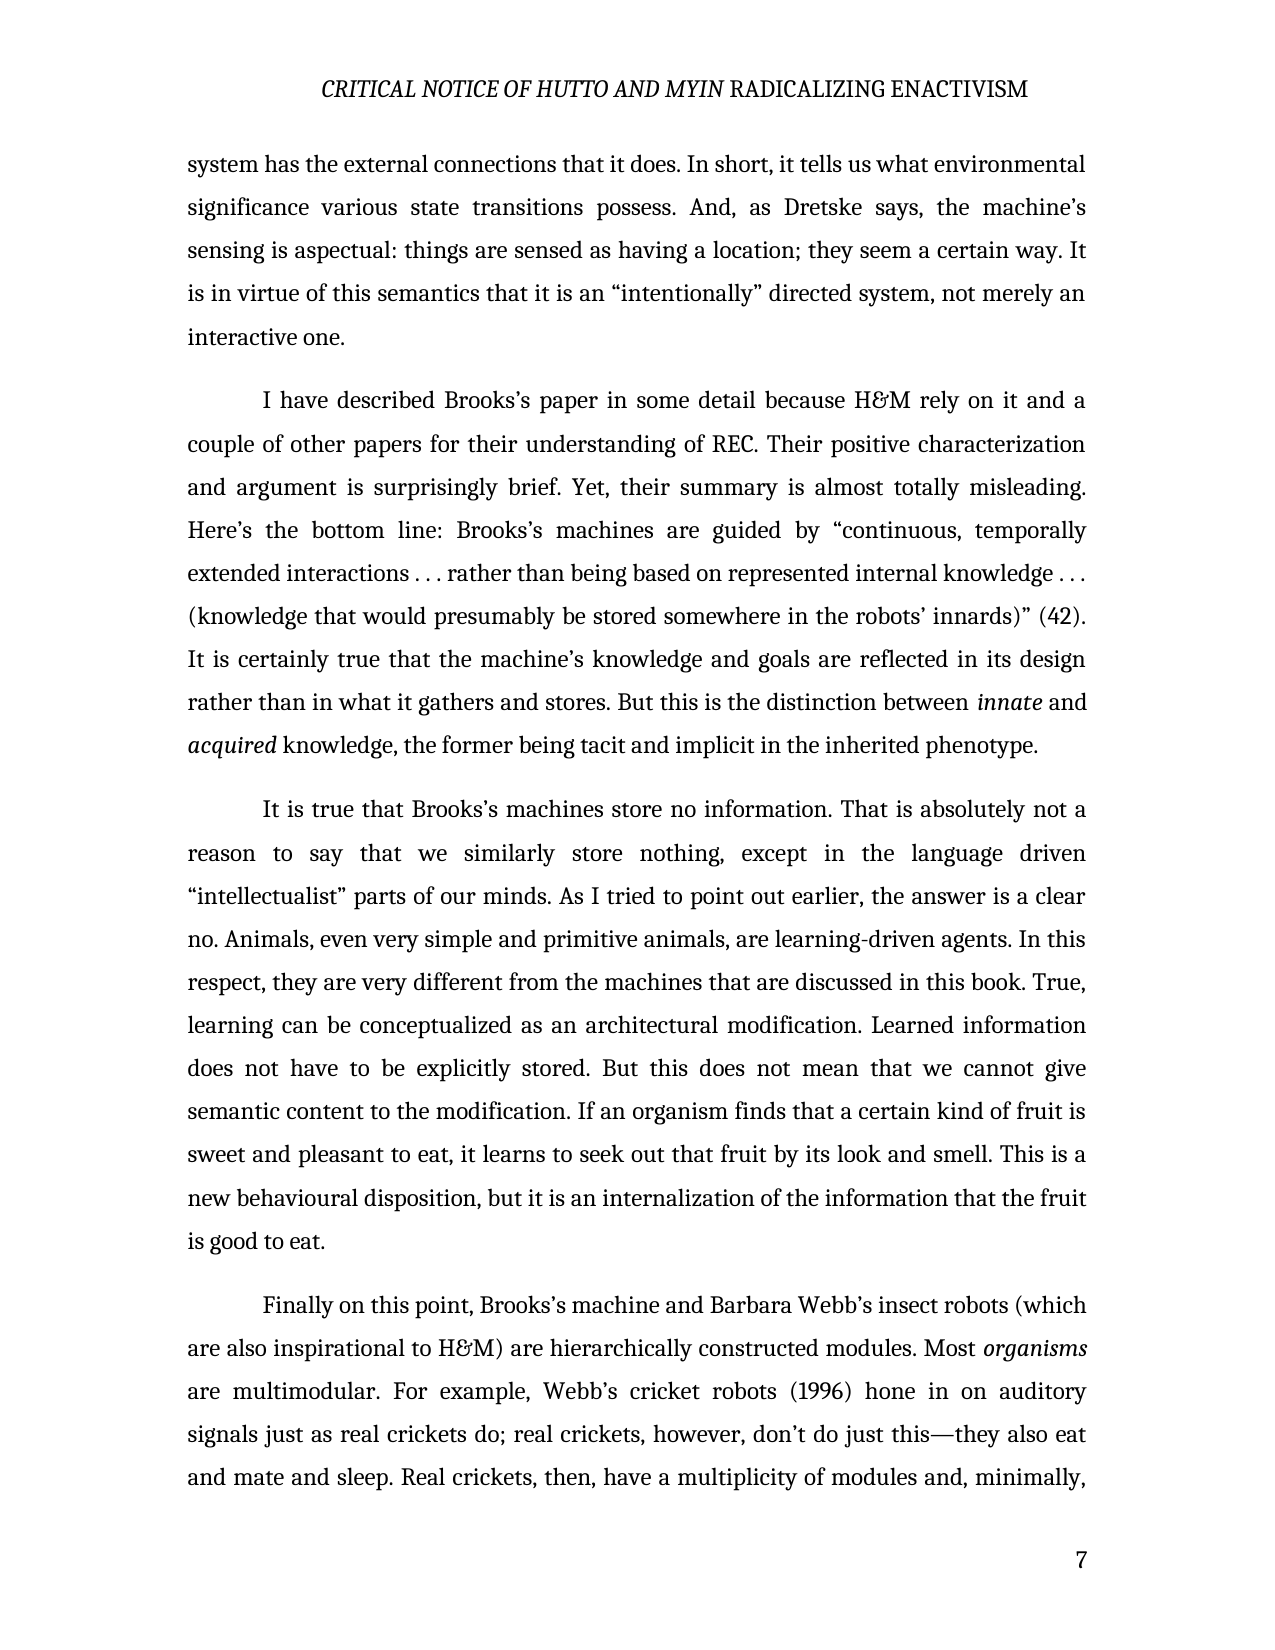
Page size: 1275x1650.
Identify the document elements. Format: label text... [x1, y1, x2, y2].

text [187, 150, 1087, 351]
text It is true that Brooks’s machines store no information. That is absolutely not a reason to say that we similarly store nothing, except in the language driven “intellectualist” parts of our minds. As I tried to point out earlier, the answer is a clear no. Animals, even very simple and primitive animals, are learning-driven agents. In this respect, they are very different from the machines that are discussed in this book. True, learning can be conceptualized as an architectural modification. Learned information does not have to be explicitly stored. But this does not mean that we cannot give semantic content to the modification. If an organism finds that a certain kind of fruit is sweet and pleasant to eat, it learns to seek out that fruit by its look and smell. This is a new behavioural disposition, but it is an internalization of the information that the fruit is good to eat. [187, 795, 1087, 1255]
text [187, 1291, 1087, 1492]
text I have described Brooks’s paper in some detail because H&M rely on it and a couple of other papers for their understanding of REC. Their positive characterization and argument is surprisingly brief. Yet, their summary is almost totally misleading. Here’s the bottom line: Brooks’s machines are guided by “continuous, temporally extended interactions . . . rather than being based on represented internal knowledge . . . (knowledge that would presumably be stored somewhere in the robots’ innards)” (42). It is certainly true that the machine’s knowledge and goals are reflected in its design rather than in what it gathers and stores. But this is the distinction between innate and acquired knowledge, the former being tacit and implicit in the inherited phenotype. [187, 386, 1087, 760]
